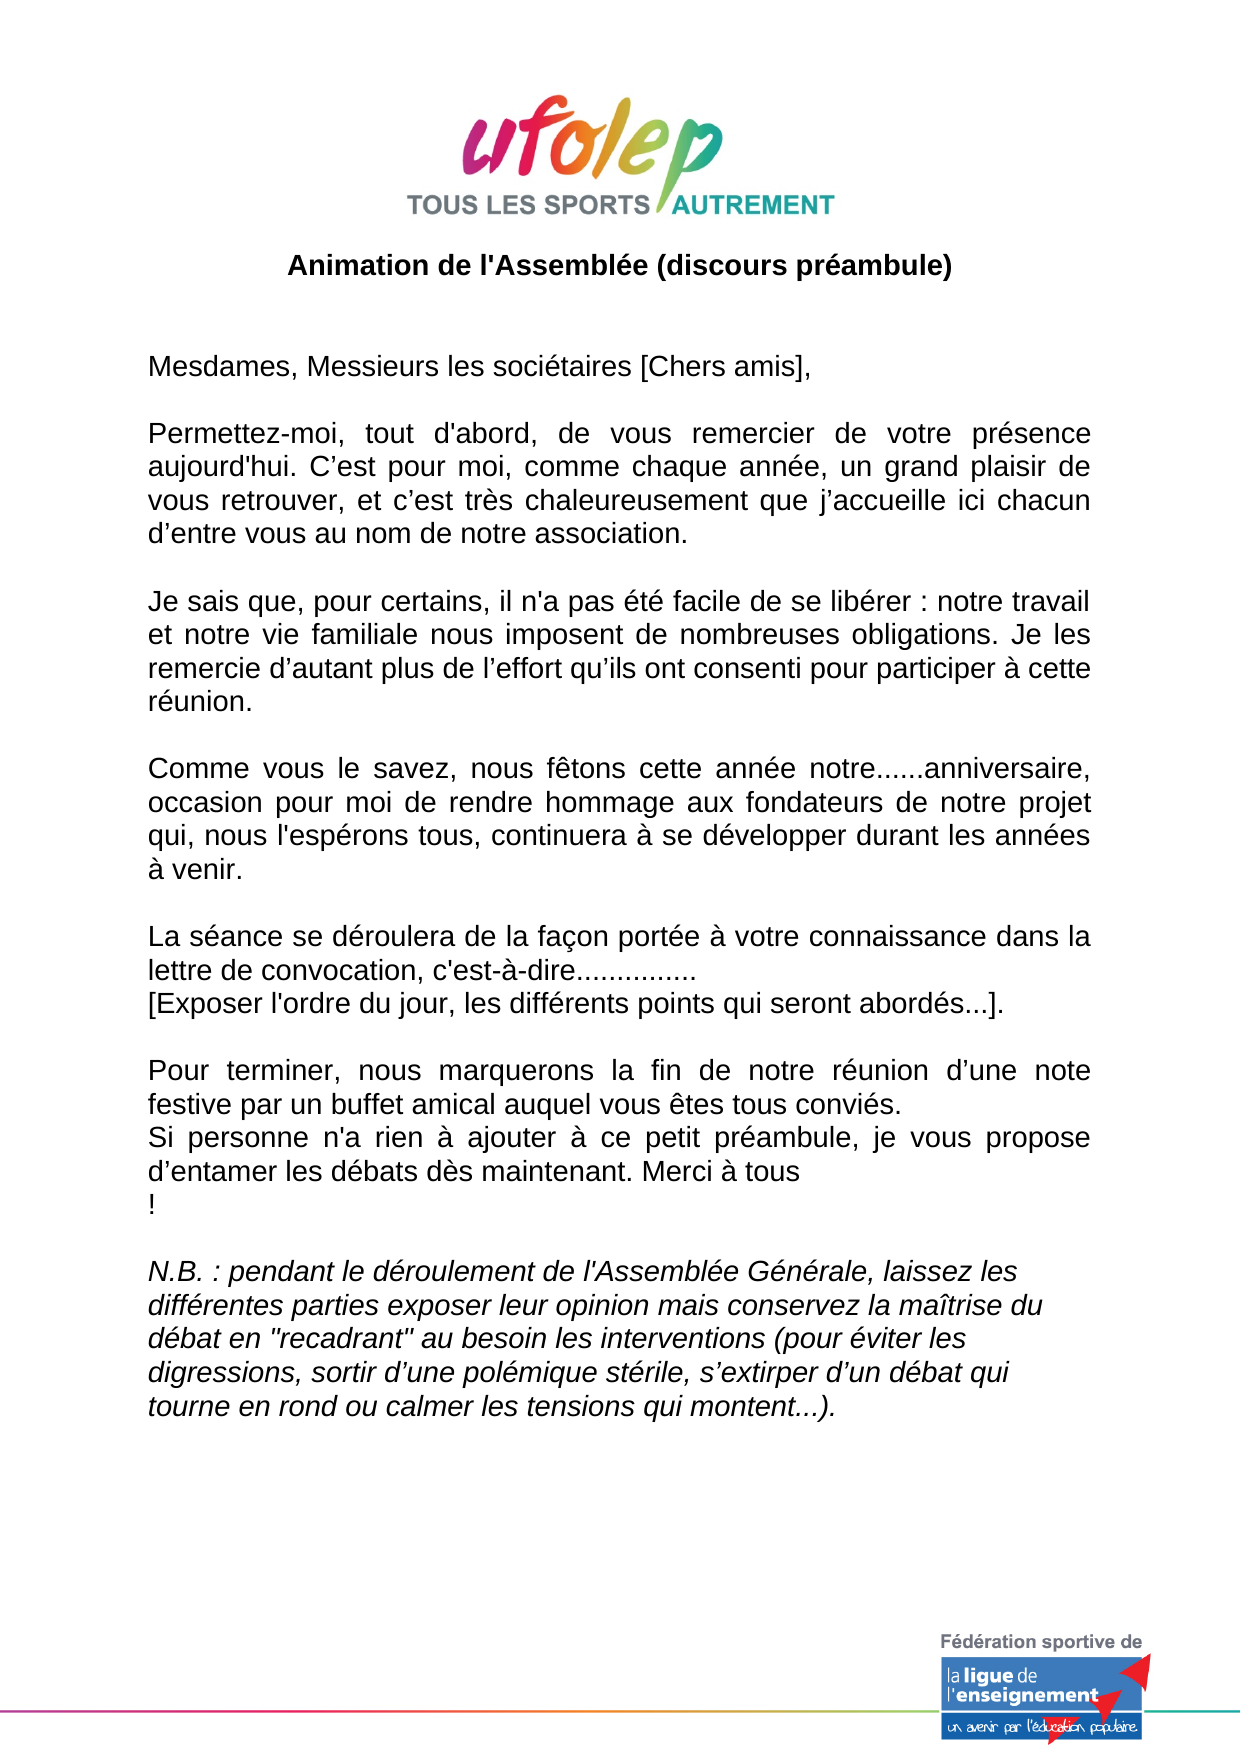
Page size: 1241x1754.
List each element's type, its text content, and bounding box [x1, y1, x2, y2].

picture [0, 0, 1241, 238]
text Pour terminer, nous marquerons la fin de notre réunion d’une note festive par un buffet amical auquel vous êtes tous conviés. [148, 1053, 1093, 1120]
picture [0, 1605, 1241, 1754]
text La séance se déroulera de la façon portée à votre connaissance dans la lettre de convocation, c'est-à-dire............... [148, 919, 1093, 986]
text [Exposer l'ordre du jour, les différents points qui seront abordés...]. [148, 986, 1093, 1020]
text Si personne n'a rien à ajouter à ce petit préambule, je vous propose d’entamer les débats dès maintenant. Merci à tous [148, 1120, 1093, 1187]
text N.B. : pendant le déroulement de l'Assemblée Générale, laissez les différentes parties exposer leur opinion mais conservez la maîtrise du débat en "recadrant" au besoin les interventions (pour éviter les digressions, sortir d’une polémique stérile, s’extirper d’un débat qui tourne en rond ou calmer les tensions qui montent...). [148, 1254, 1093, 1422]
text ! [148, 1187, 1093, 1221]
text Je sais que, pour certains, il n'a pas été facile de se libérer : notre travail et notre vie familiale nous imposent de nombreuses obligations. Je les remercie d’autant plus de l’effort qu’ils ont consenti pour participer à cette réunion. [148, 584, 1093, 718]
text Comme vous le savez, nous fêtons cette année notre......anniversaire, occasion pour moi de rendre hommage aux fondateurs de notre projet qui, nous l'espérons tous, continuera à se développer durant les années à venir. [148, 751, 1093, 886]
text Mesdames, Messieurs les sociétaires [Chers amis], [148, 349, 1093, 382]
text Permettez-moi, tout d'abord, de vous remercier de votre présence aujourd'hui. C’est pour moi, comme chaque année, un grand plaisir de vous retrouver, et c’est très chaleureusement que j’accueille ici chacun d’entre vous au nom de notre association. [148, 416, 1093, 550]
text Animation de l'Assemblée (discours préambule) [148, 248, 1093, 282]
